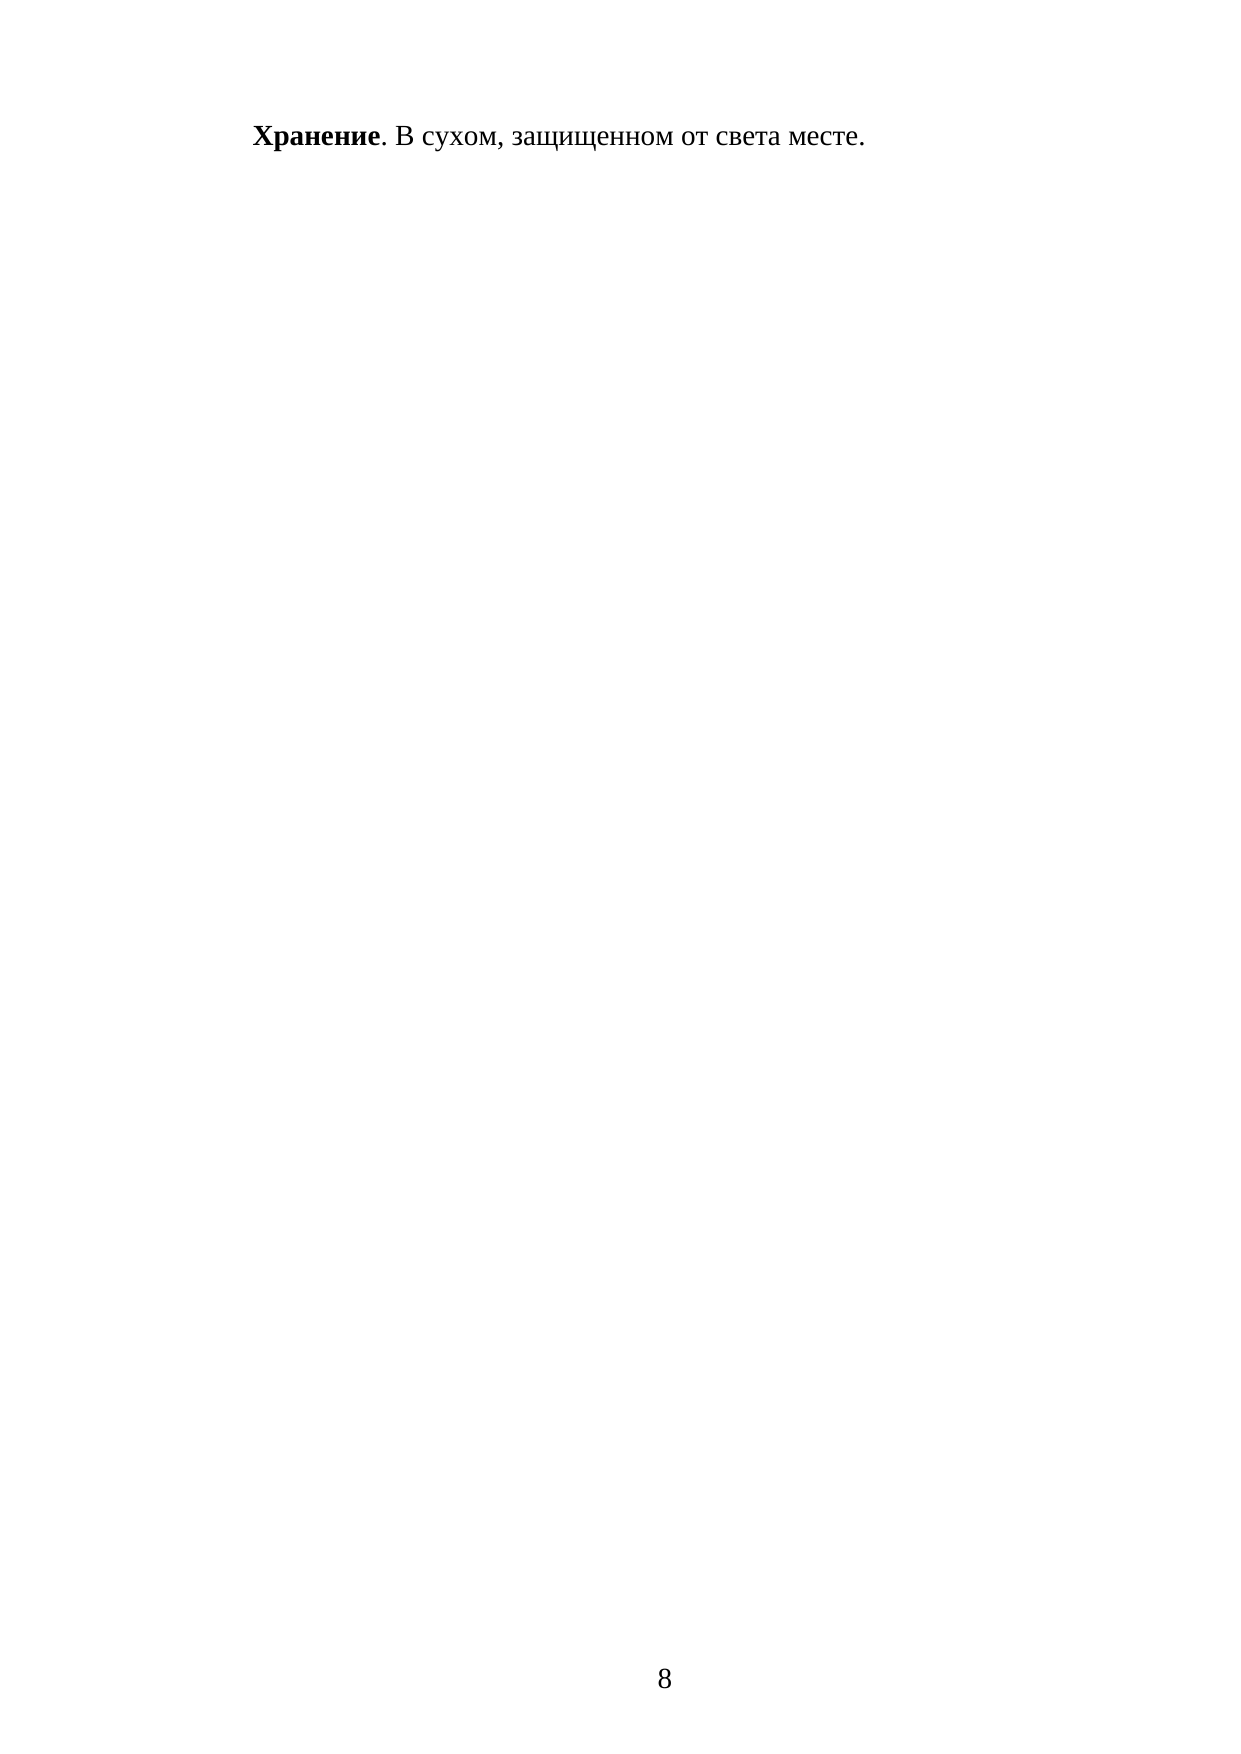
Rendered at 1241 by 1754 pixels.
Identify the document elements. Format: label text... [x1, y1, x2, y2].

text Хранение. В сухом, защищенном от света месте. [177, 118, 1152, 152]
